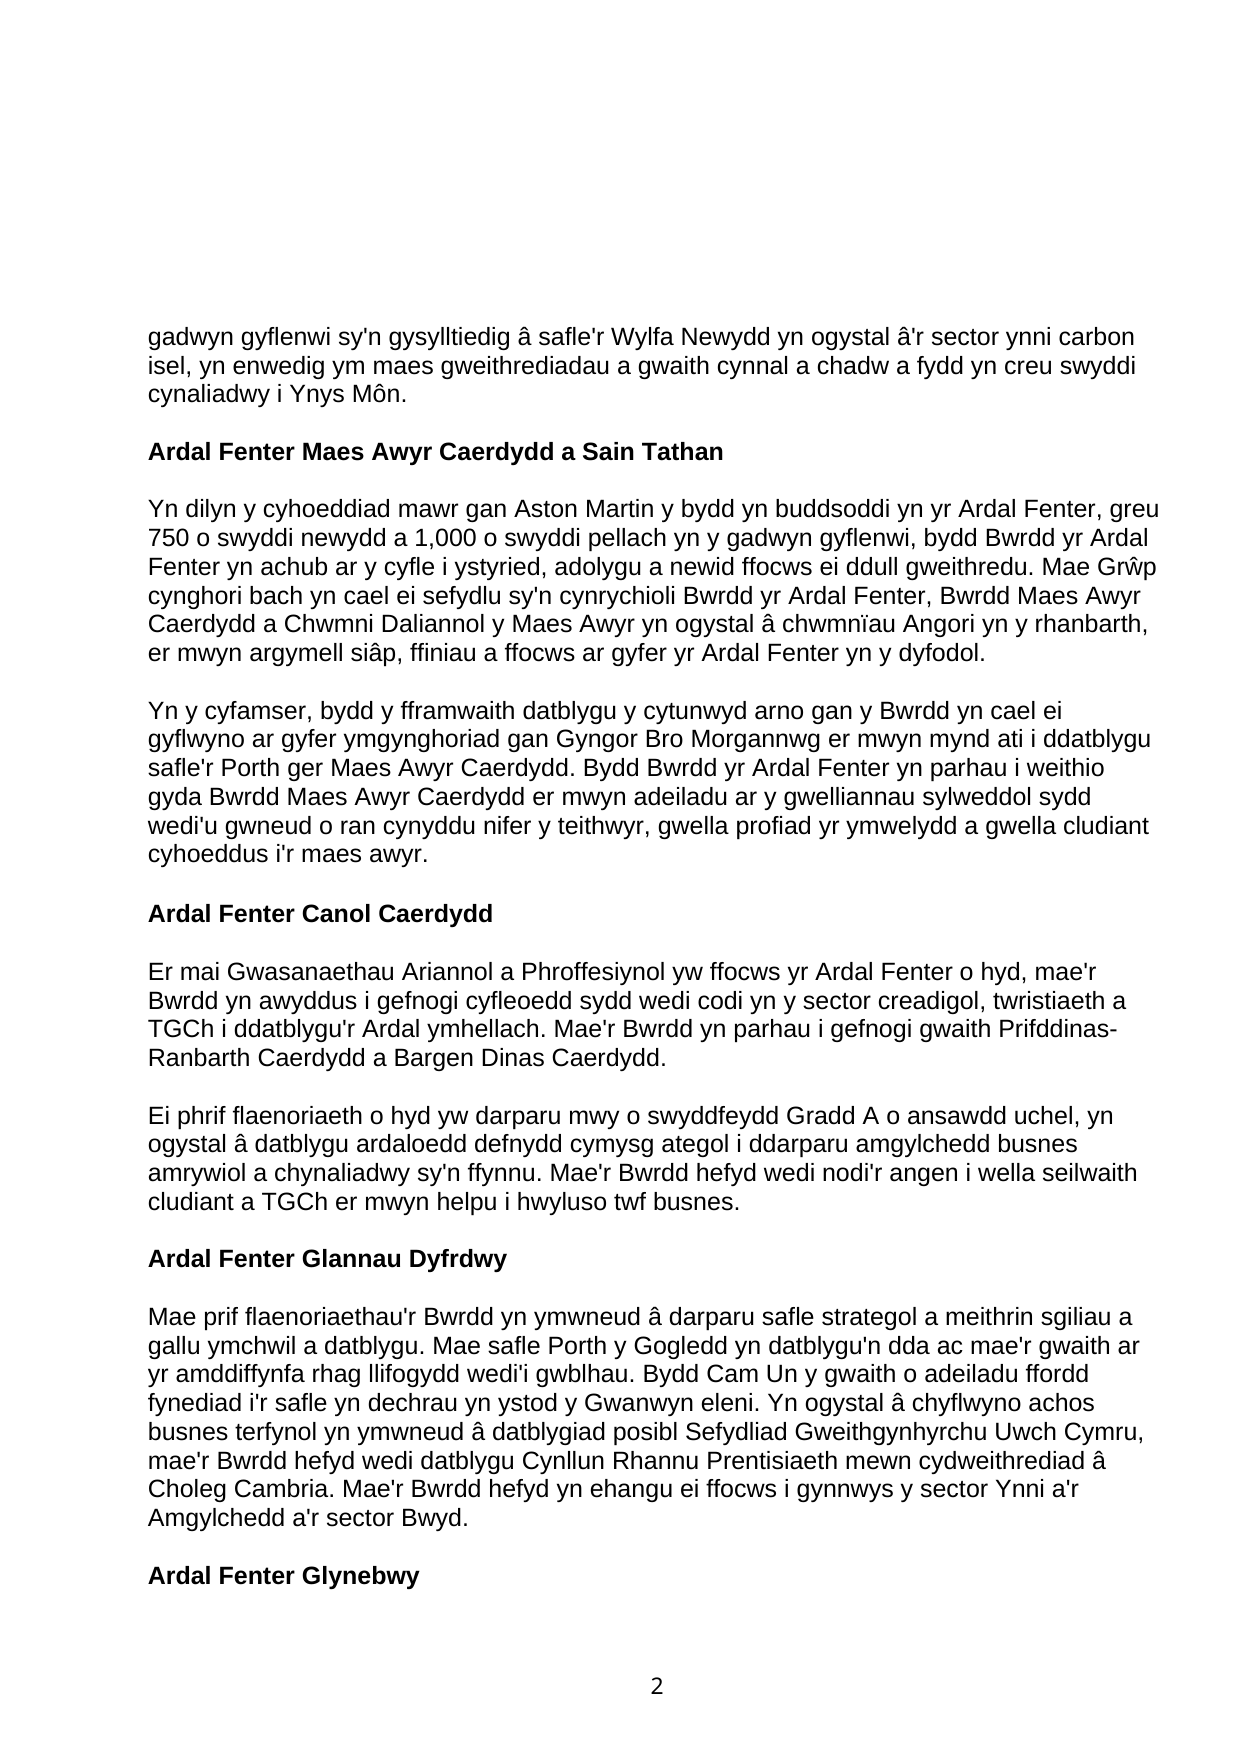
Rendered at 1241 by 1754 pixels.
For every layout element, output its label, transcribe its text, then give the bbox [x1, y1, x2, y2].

text Mae prif flaenoriaethau'r Bwrdd yn ymwneud â darparu safle strategol a meithrin sgiliau a gallu ymchwil a datblygu. Mae safle Porth y Gogledd yn datblygu'n dda ac mae'r gwaith ar yr amddiffynfa rhag llifogydd wedi'i gwblhau. Bydd Cam Un y gwaith o adeiladu ffordd fynediad i'r safle yn dechrau yn ystod y Gwanwyn eleni. Yn ogystal â chyflwyno achos busnes terfynol yn ymwneud â datblygiad posibl Sefydliad Gweithgynhyrchu Uwch Cymru, mae'r Bwrdd hefyd wedi datblygu Cynllun Rhannu Prentisiaeth mewn cydweithrediad â Choleg Cambria. Mae'r Bwrdd hefyd yn ehangu ei ffocws i gynnwys y sector Ynni a'r Amgylchedd a'r sector Bwyd. [148, 1302, 1166, 1532]
text Ardal Fenter Glynebwy [148, 1561, 1166, 1589]
text Ardal Fenter Canol Caerdydd [148, 899, 1166, 928]
text Yn y cyfamser, bydd y fframwaith datblygu y cytunwyd arno gan y Bwrdd yn cael ei gyflwyno ar gyfer ymgynghoriad gan Gyngor Bro Morgannwg er mwyn mynd ati i ddatblygu safle'r Porth ger Maes Awyr Caerdydd. Bydd Bwrdd yr Ardal Fenter yn parhau i weithio gyda Bwrdd Maes Awyr Caerdydd er mwyn adeiladu ar y gwelliannau sylweddol sydd wedi'u gwneud o ran cynyddu nifer y teithwyr, gwella profiad yr ymwelydd a gwella cludiant cyhoeddus i'r maes awyr. [148, 696, 1166, 868]
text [148, 322, 1166, 408]
text Er mai Gwasanaethau Ariannol a Phroffesiynol yw ffocws yr Ardal Fenter o hyd, mae'r Bwrdd yn awyddus i gefnogi cyfleoedd sydd wedi codi yn y sector creadigol, twristiaeth a TGCh i ddatblygu'r Ardal ymhellach. Mae'r Bwrdd yn parhau i gefnogi gwaith Prifddinas-Ranbarth Caerdydd a Bargen Dinas Caerdydd. [148, 957, 1166, 1072]
text Ardal Fenter Maes Awyr Caerdydd a Sain Tathan [148, 437, 1166, 466]
text Yn dilyn y cyhoeddiad mawr gan Aston Martin y bydd yn buddsoddi yn yr Ardal Fenter, greu 750 o swyddi newydd a 1,000 o swyddi pellach yn y gadwyn gyflenwi, bydd Bwrdd yr Ardal Fenter yn achub ar y cyfle i ystyried, adolygu a newid ffocws ei ddull gweithredu. Mae Grŵp cynghori bach yn cael ei sefydlu sy'n cynrychioli Bwrdd yr Ardal Fenter, Bwrdd Maes Awyr Caerdydd a Chwmni Daliannol y Maes Awyr yn ogystal â chwmnïau Angori yn y rhanbarth, er mwyn argymell siâp, ffiniau a ffocws ar gyfer yr Ardal Fenter yn y dyfodol. [148, 494, 1166, 667]
text Ardal Fenter Glannau Dyfrdwy [148, 1244, 1166, 1273]
text Ei phrif flaenoriaeth o hyd yw darparu mwy o swyddfeydd Gradd A o ansawdd uchel, yn ogystal â datblygu ardaloedd defnydd cymysg ategol i ddarparu amgylchedd busnes amrywiol a chynaliadwy sy'n ffynnu. Mae'r Bwrdd hefyd wedi nodi'r angen i wella seilwaith cludiant a TGCh er mwyn helpu i hwyluso twf busnes. [148, 1101, 1166, 1216]
